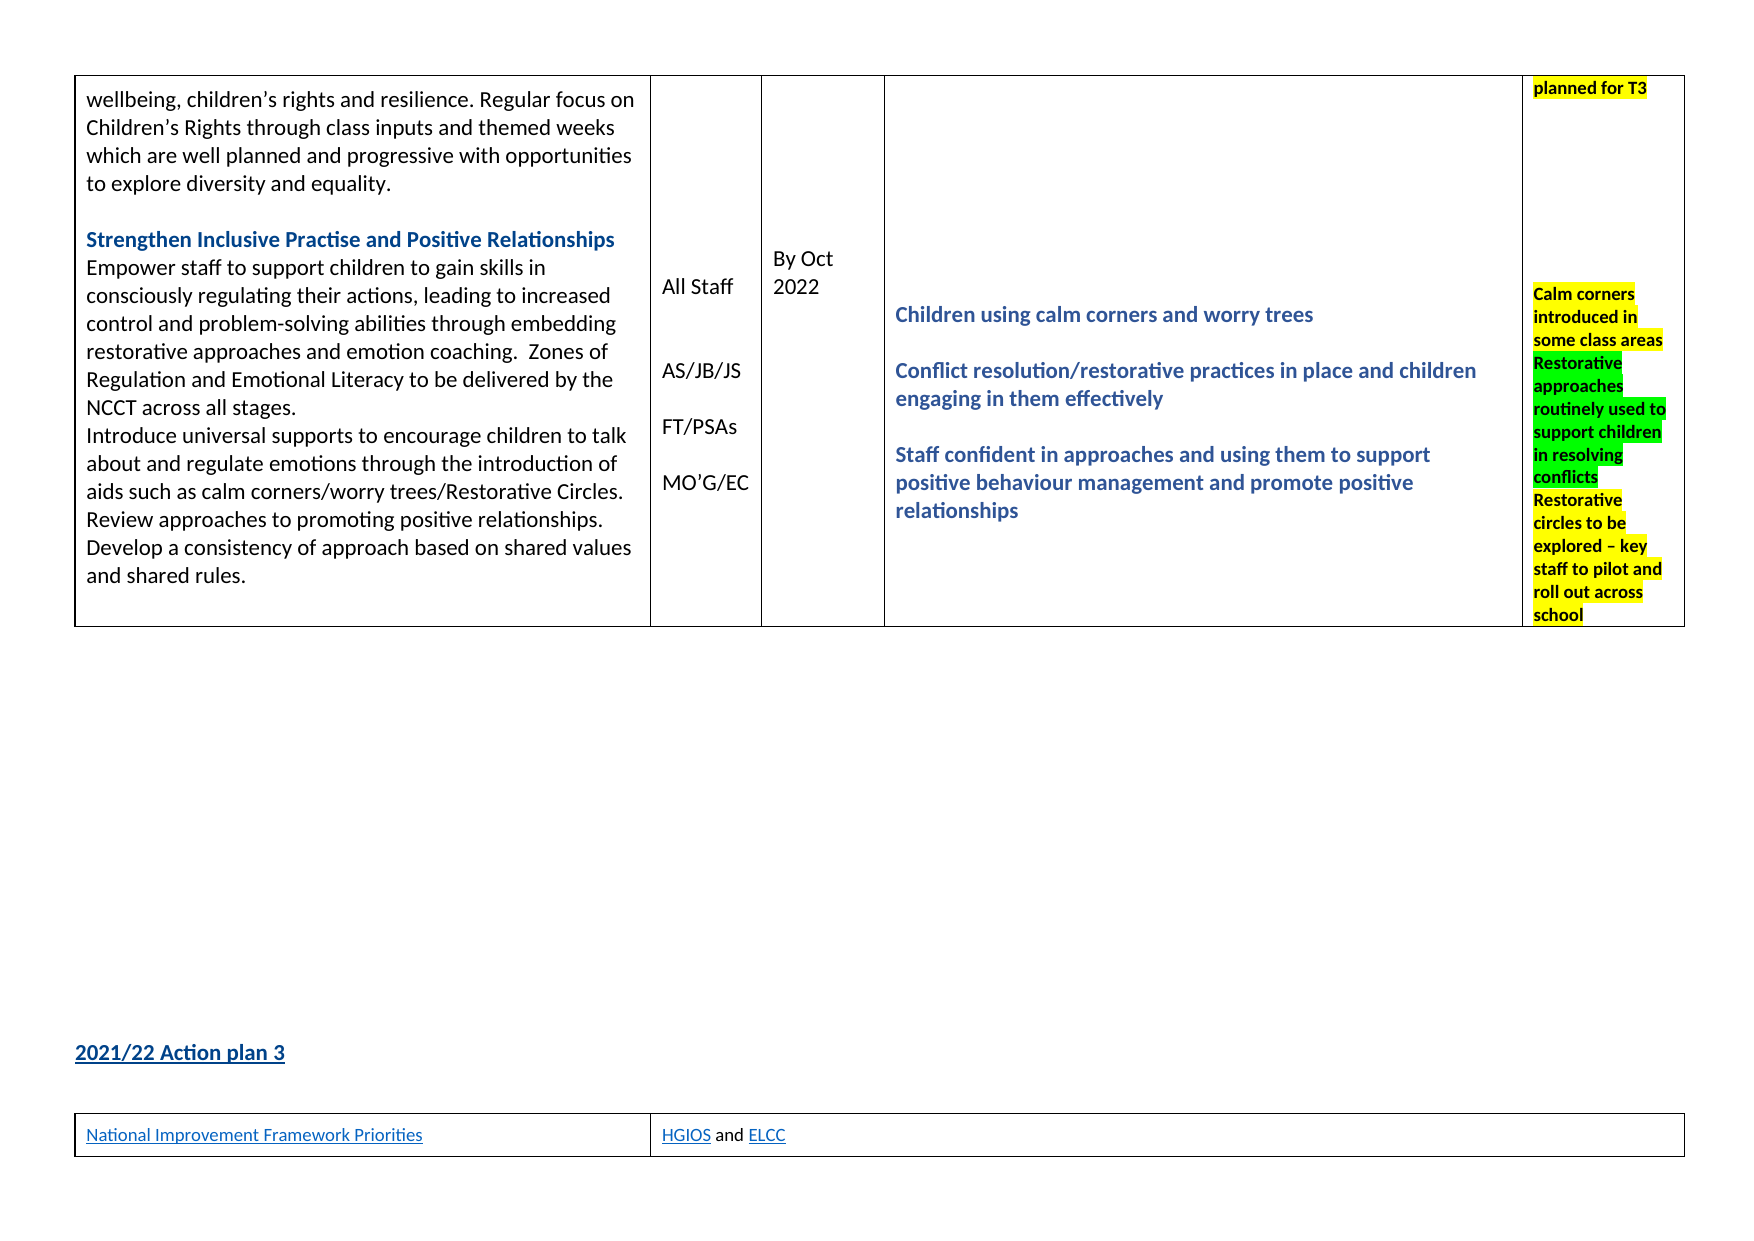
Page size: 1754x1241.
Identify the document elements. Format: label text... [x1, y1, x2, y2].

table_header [1168, 1114, 1684, 1156]
subtitle 2021/22 Action plan 3 [75, 1038, 1679, 1066]
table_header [651, 1114, 1168, 1156]
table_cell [1523, 76, 1684, 626]
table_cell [76, 76, 650, 626]
table_header National Improvement Framework Priorities [76, 1114, 650, 1156]
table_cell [885, 76, 1522, 626]
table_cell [651, 76, 761, 626]
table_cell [762, 76, 884, 626]
